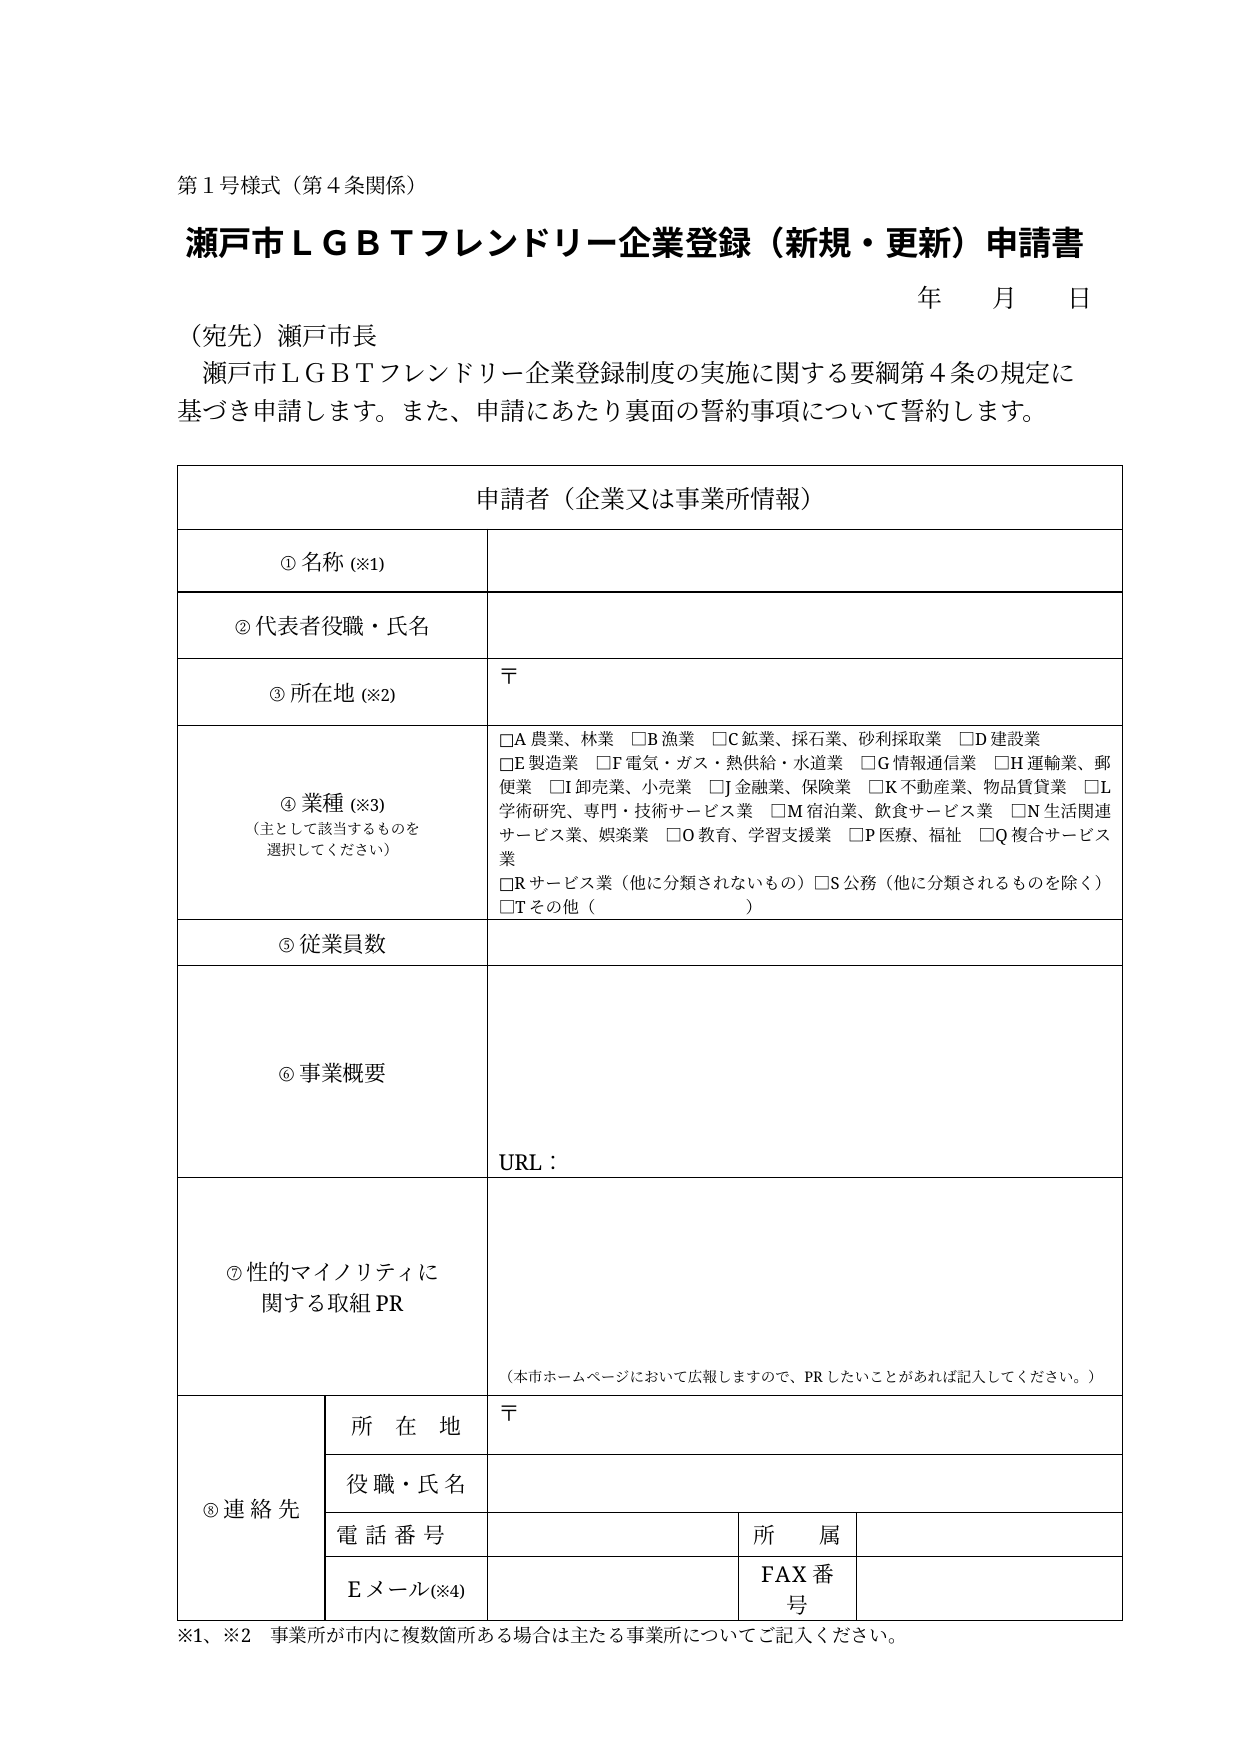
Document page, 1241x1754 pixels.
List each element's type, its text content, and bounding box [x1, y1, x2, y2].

table_cell ⑤従業員数 [178, 920, 487, 965]
text 第１号様式（第４条関係） [177, 165, 1092, 203]
table_cell [488, 1513, 738, 1556]
table_cell ③所在地 (※2) [178, 659, 487, 725]
table_cell ④業種 (※3) （主として該当するものを 選択してください） [178, 726, 487, 919]
table_cell 〒 [488, 659, 1122, 725]
text ※1、※2 事業所が市内に複数箇所ある場合は主たる事業所についてご記入ください。 [177, 1621, 1092, 1648]
table_cell 役 職・氏 名 [326, 1455, 487, 1512]
table_cell [488, 593, 1122, 658]
table_cell [488, 1455, 1122, 1512]
table_cell [857, 1557, 1122, 1620]
table_cell □A 農業、林業 □B漁業 □C鉱業、採石業、砂利採取業 □D建設業 □E製造業 □F電気・ガス・熱供給・水道業 □G情報通信業 □H運輸業、郵便業 □I卸売業、小売業 □J金融業、保険業 □K不動産業、物品賃貸業 □L学術研究、専門・技術サービス業 □M宿泊業、飲食サービス業 □N生活関連サービス業、娯楽業 □O教育、学習支援業 □P医療、福祉 □Q複合サービス業 □Rサービス業（他に分類されないもの）□S公務（他に分類されるものを除く） □Tその他（ ） [488, 726, 1122, 919]
table_cell ⑦性的マイノリティに 関する取組PR [178, 1178, 487, 1395]
table_cell ①名称 (※1) [178, 530, 487, 591]
text （宛先）瀬戸市長 [177, 315, 1092, 353]
table_cell 〒 [488, 1396, 1122, 1453]
table_cell ⑧連 絡 先 [178, 1396, 324, 1620]
table_cell FAX番号 [739, 1557, 856, 1620]
table_cell [488, 920, 1122, 965]
table_cell URL： [488, 966, 1122, 1177]
text 瀬戸市ＬＧＢＴフレンドリー企業登録（新規・更新）申請書 [177, 203, 1092, 278]
table_cell ②代表者役職・氏名 [178, 593, 487, 658]
table_cell ⑥事業概要 [178, 966, 487, 1177]
text 年 月 日 [177, 278, 1092, 315]
table_cell 所 在 地 [326, 1396, 487, 1453]
table_cell [488, 1557, 738, 1620]
table_cell 電話番号 [326, 1513, 487, 1556]
table_cell [857, 1513, 1122, 1556]
table_cell 所 属 [739, 1513, 856, 1556]
table_cell （本市ホームページにおいて広報しますので、PRしたいことがあれば記入してください。） [488, 1178, 1122, 1395]
table_header 申請者（企業又は事業所情報） [178, 466, 1122, 528]
text 瀬戸市ＬＧＢＴフレンドリー企業登録制度の実施に関する要綱第４条の規定に基づき申請します。また、申請にあたり裏面の誓約事項について誓約します。 [177, 353, 1092, 428]
table_cell Eメール(※4) [326, 1557, 487, 1620]
table_cell [488, 530, 1122, 591]
